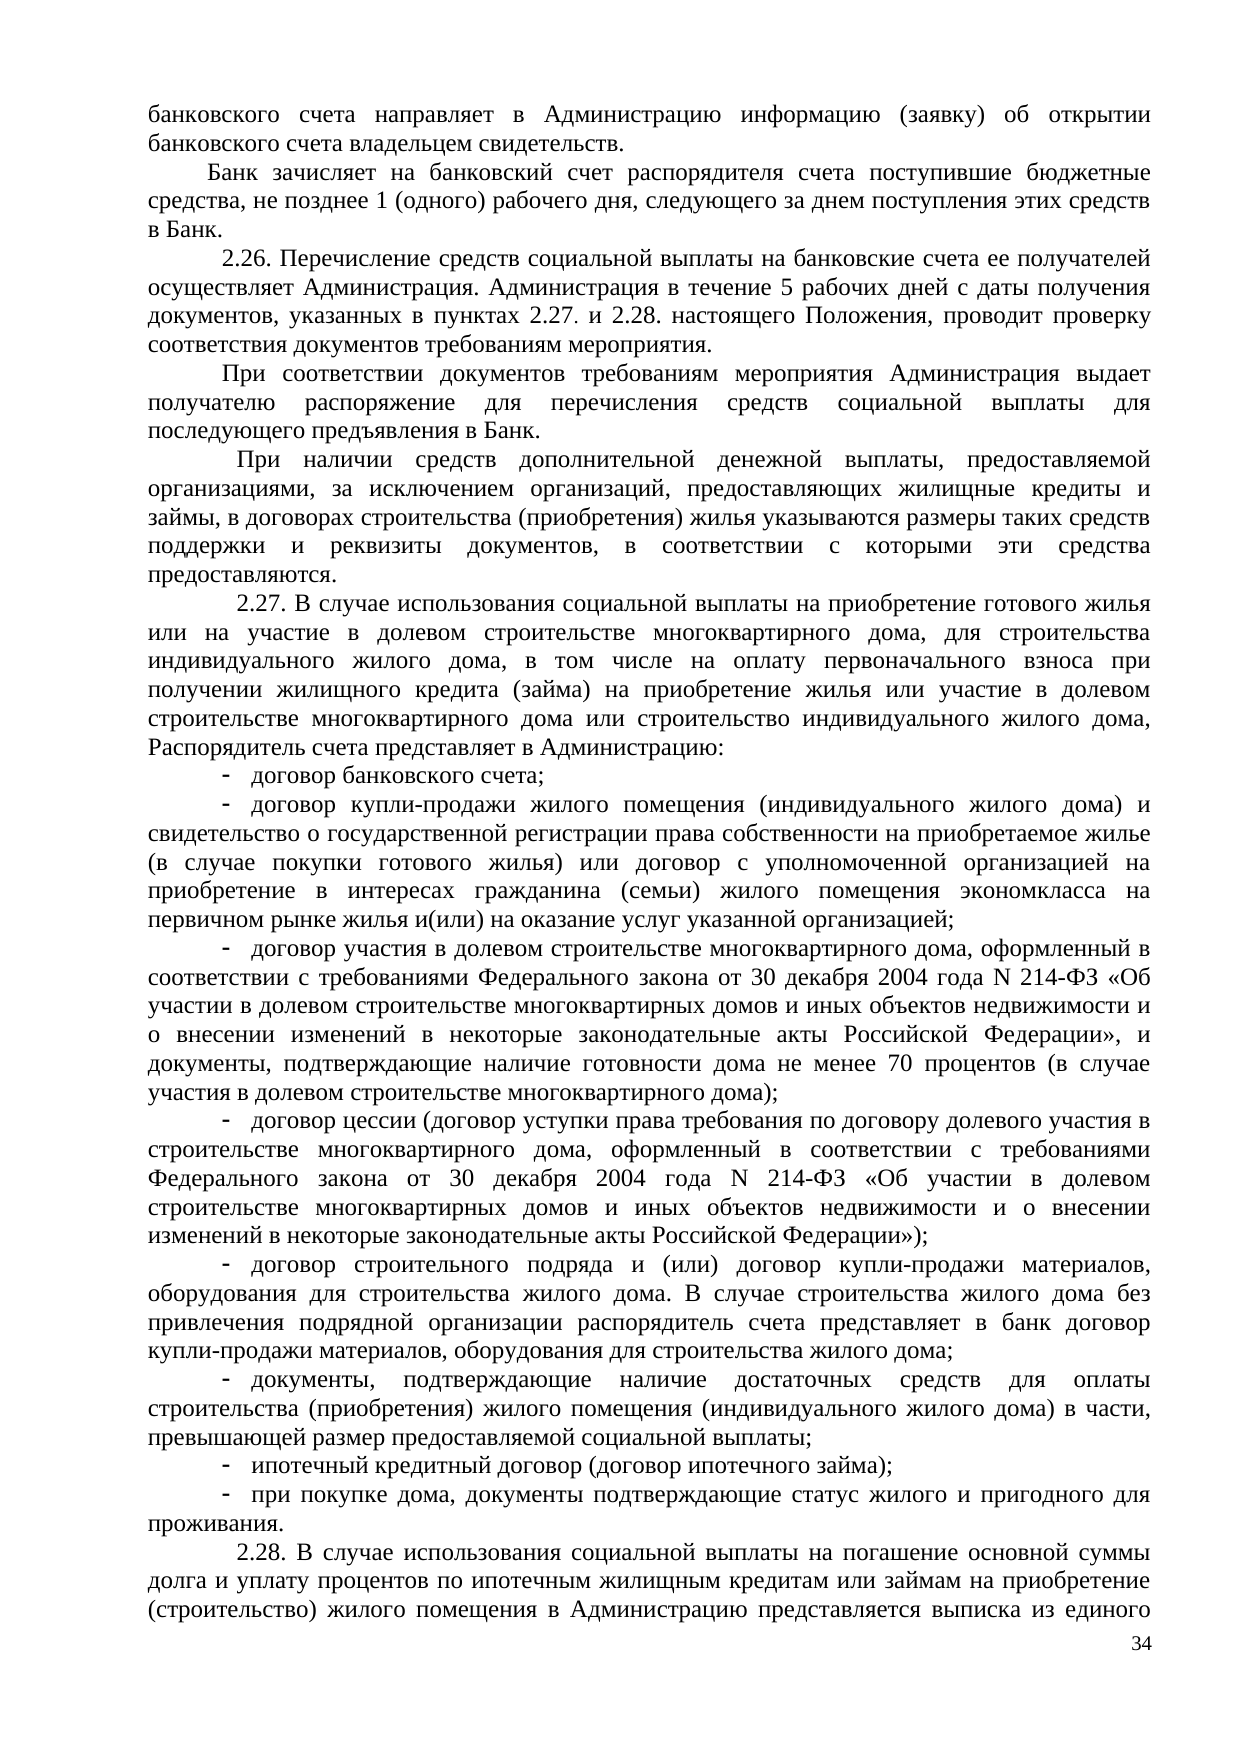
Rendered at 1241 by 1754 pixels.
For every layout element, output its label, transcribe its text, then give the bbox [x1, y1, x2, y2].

list договор участия в долевом строительстве многоквартирного дома, оформленный в соответствии с требованиями Федерального закона от 30 декабря 2004 года N 214-ФЗ «Об участии в долевом строительстве многоквартирных домов и иных объектов недвижимости и о внесении изменений в некоторые законодательные акты Российской Федерации», и документы, подтверждающие наличие готовности дома не менее 70 процентов (в случае участия в долевом строительстве многоквартирного дома); [148, 933, 1152, 1105]
list договор строительного подряда и (или) договор купли-продажи материалов, оборудования для строительства жилого дома. В случае строительства жилого дома без привлечения подрядной организации распорядитель счета представляет в банк договор купли-продажи материалов, оборудования для строительства жилого дома; [148, 1249, 1152, 1364]
text 2.27. В случае использования социальной выплаты на приобретение готового жилья или на участие в долевом строительстве многоквартирного дома, для строительства индивидуального жилого дома, в том числе на оплату первоначального взноса при получении жилищного кредита (займа) на приобретение жилья или участие в долевом строительстве многоквартирного дома или строительство индивидуального жилого дома, Распорядитель счета представляет в Администрацию: [148, 588, 1152, 760]
list договор банковского счета; [148, 760, 1152, 789]
text При наличии средств дополнительной денежной выплаты, предоставляемой организациями, за исключением организаций, предоставляющих жилищные кредиты и займы, в договорах строительства (приобретения) жилья указываются размеры таких средств поддержки и реквизиты документов, в соответствии с которыми эти средства предоставляются. [148, 444, 1152, 588]
list при покупке дома, документы подтверждающие статус жилого и пригодного для проживания. [148, 1479, 1152, 1537]
list ипотечный кредитный договор (договор ипотечного займа); [148, 1450, 1152, 1479]
text 2.26. Перечисление средств социальной выплаты на банковские счета ее получателей осуществляет Администрация. Администрация в течение 5 рабочих дней с даты получения документов, указанных в пунктах 2.27. и 2.28. настоящего Положения, проводит проверку соответствия документов требованиям мероприятия. [148, 243, 1152, 358]
list договор цессии (договор уступки права требования по договору долевого участия в строительстве многоквартирного дома, оформленный в соответствии с требованиями Федерального закона от 30 декабря 2004 года N 214-ФЗ «Об участии в долевом строительстве многоквартирных домов и иных объектов недвижимости и о внесении изменений в некоторые законодательные акты Российской Федерации»); [148, 1105, 1152, 1249]
text Банк зачисляет на банковский счет распорядителя счета поступившие бюджетные средства, не позднее 1 (одного) рабочего дня, следующего за днем поступления этих средств в Банк. [148, 157, 1152, 243]
list документы, подтверждающие наличие достаточных средств для оплаты строительства (приобретения) жилого помещения (индивидуального жилого дома) в части, превышающей размер предоставляемой социальной выплаты; [148, 1364, 1152, 1450]
list договор купли-продажи жилого помещения (индивидуального жилого дома) и свидетельство о государственной регистрации права собственности на приобретаемое жилье (в случае покупки готового жилья) или договор с уполномоченной организацией на приобретение в интересах гражданина (семьи) жилого помещения экономкласса на первичном рынке жилья и(или) на оказание услуг указанной организацией; [148, 789, 1152, 933]
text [148, 99, 1152, 157]
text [148, 1537, 1152, 1623]
text При соответствии документов требованиям мероприятия Администрация выдает получателю распоряжение для перечисления средств социальной выплаты для последующего предъявления в Банк. [148, 358, 1152, 444]
